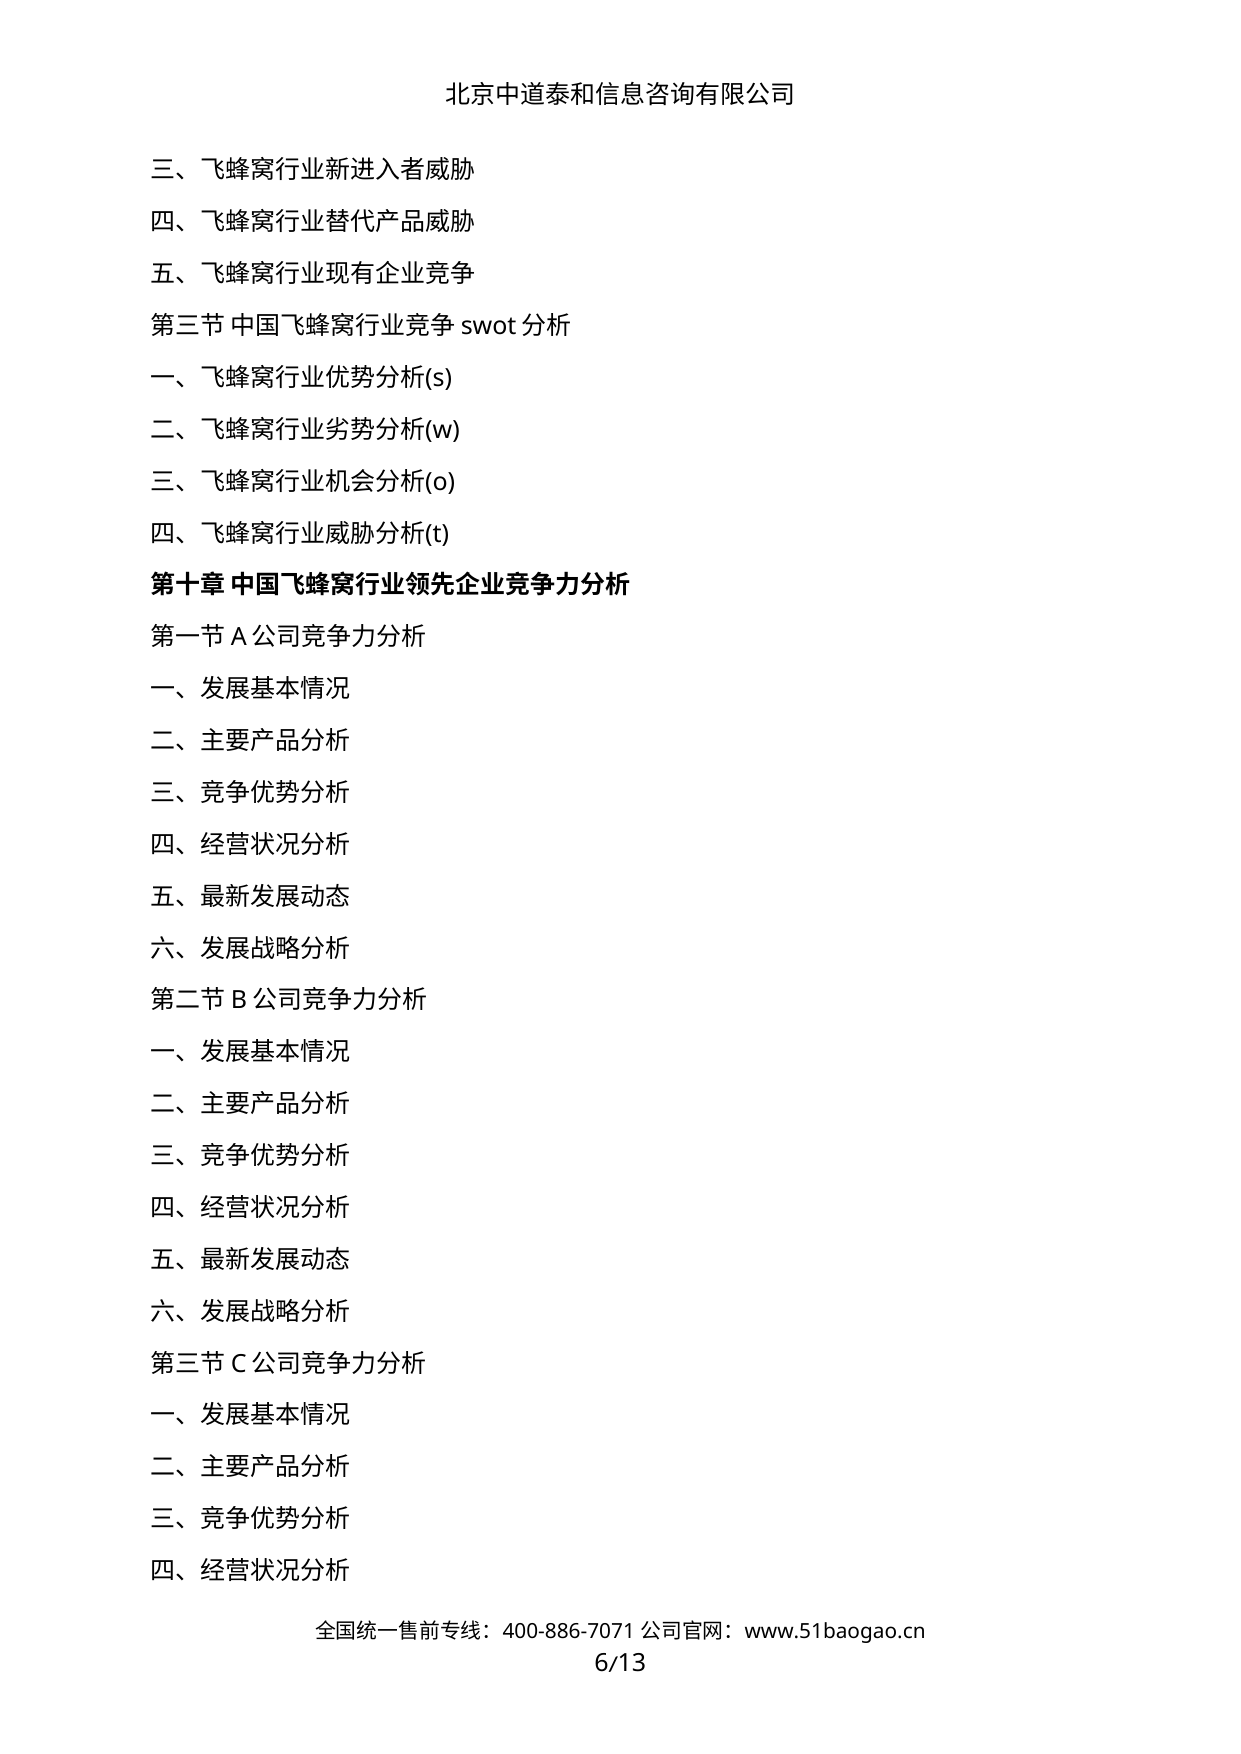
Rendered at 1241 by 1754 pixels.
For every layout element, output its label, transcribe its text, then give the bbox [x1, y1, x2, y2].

text 第一节 A公司竞争力分析 [150, 617, 1090, 653]
text 五、最新发展动态 [150, 876, 1090, 912]
text 三、飞蜂窝行业新进入者威胁 [150, 150, 1090, 186]
text 四、经营状况分析 [150, 1551, 1090, 1587]
text 二、主要产品分析 [150, 1447, 1090, 1483]
text 第十章 中国飞蜂窝行业领先企业竞争力分析 [150, 565, 1090, 601]
text 三、竞争优势分析 [150, 772, 1090, 809]
text 二、飞蜂窝行业劣势分析(w) [150, 409, 1090, 446]
text 一、发展基本情况 [150, 1032, 1090, 1068]
text 一、发展基本情况 [150, 1395, 1090, 1431]
text 一、飞蜂窝行业优势分析(s) [150, 357, 1090, 394]
text 四、飞蜂窝行业替代产品威胁 [150, 202, 1090, 238]
text 一、发展基本情况 [150, 669, 1090, 705]
text 二、主要产品分析 [150, 721, 1090, 757]
text 四、飞蜂窝行业威胁分析(t) [150, 513, 1090, 549]
text 五、飞蜂窝行业现有企业竞争 [150, 254, 1090, 290]
text 三、飞蜂窝行业机会分析(o) [150, 461, 1090, 497]
text 三、竞争优势分析 [150, 1499, 1090, 1535]
text 三、竞争优势分析 [150, 1136, 1090, 1172]
text 六、发展战略分析 [150, 928, 1090, 964]
text 四、经营状况分析 [150, 1187, 1090, 1224]
text 五、最新发展动态 [150, 1239, 1090, 1276]
text 第三节 中国飞蜂窝行业竞争swot分析 [150, 306, 1090, 342]
text 第三节 C公司竞争力分析 [150, 1343, 1090, 1379]
text 六、发展战略分析 [150, 1291, 1090, 1327]
text 四、经营状况分析 [150, 824, 1090, 861]
text 第二节 B公司竞争力分析 [150, 980, 1090, 1016]
text 二、主要产品分析 [150, 1084, 1090, 1120]
